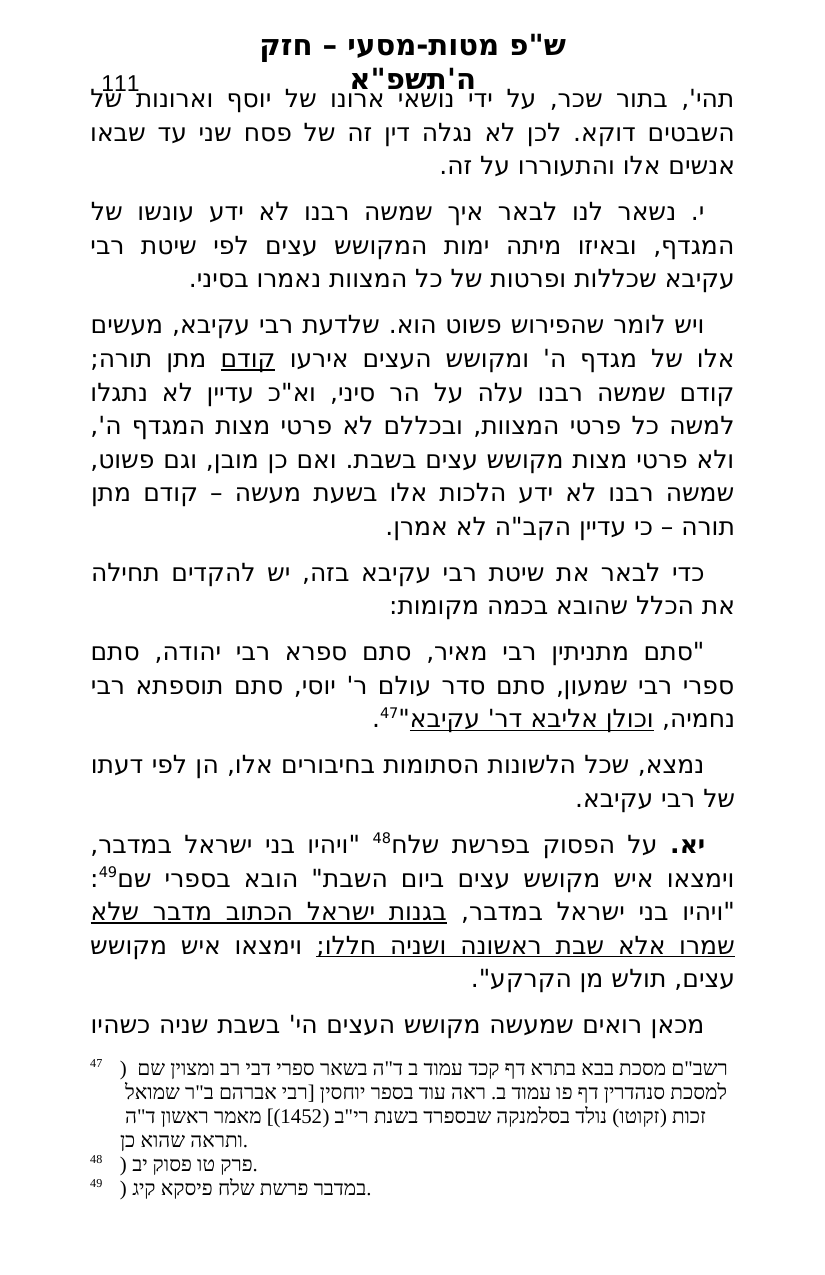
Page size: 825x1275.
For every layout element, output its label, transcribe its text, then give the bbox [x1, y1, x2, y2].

text יא. על הפסוק בפרשת שלח "ויהיו בני ישראל במדבר, וימצאו איש מקושש עצים ביום השבת" הובא בספרי שם: "ויהיו בני ישראל במדבר, בגנות ישראל הכתוב מדבר שלא שמרו אלא שבת ראשונה ושניה חללו; וימצאו איש מקושש עצים, תולש מן הקרקע". [90, 830, 735, 993]
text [90, 1010, 735, 1039]
text "סתם מתניתין רבי מאיר, סתם ספרא רבי יהודה, סתם ספרי רבי שמעון, סתם סדר עולם ר' יוסי, סתם תוספתא רבי נחמיה, וכולן אליבא דר' עקיבא". [90, 637, 735, 734]
text י. נשאר לנו לבאר איך שמשה רבנו לא ידע עונשו של המגדף, ובאיזו מיתה ימות המקושש עצים לפי שיטת רבי עקיבא שכללות ופרטות של כל המצוות נאמרו בסיני. [90, 197, 735, 294]
text ויש לומר שהפירוש פשוט הוא. שלדעת רבי עקיבא, מעשים אלו של מגדף ה' ומקושש העצים אירעו קודם מתן תורה; קודם שמשה רבנו עלה על הר סיני, וא"כ עדיין לא נתגלו למשה כל פרטי המצוות, ובכללם לא פרטי מצות המגדף ה', ולא פרטי מצות מקושש עצים בשבת. ואם כן מובן, וגם פשוט, שמשה רבנו לא ידע הלכות אלו בשעת מעשה – קודם מתן תורה – כי עדיין הקב"ה לא אמרן. [90, 311, 735, 541]
text נמצא, שכל הלשונות הסתומות בחיבורים אלו, הן לפי דעתו של רבי עקיבא. [90, 751, 735, 813]
text כדי לבאר את שיטת רבי עקיבא בזה, יש להקדים תחילה את הכלל שהובא בכמה מקומות: [90, 558, 735, 621]
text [90, 84, 735, 181]
